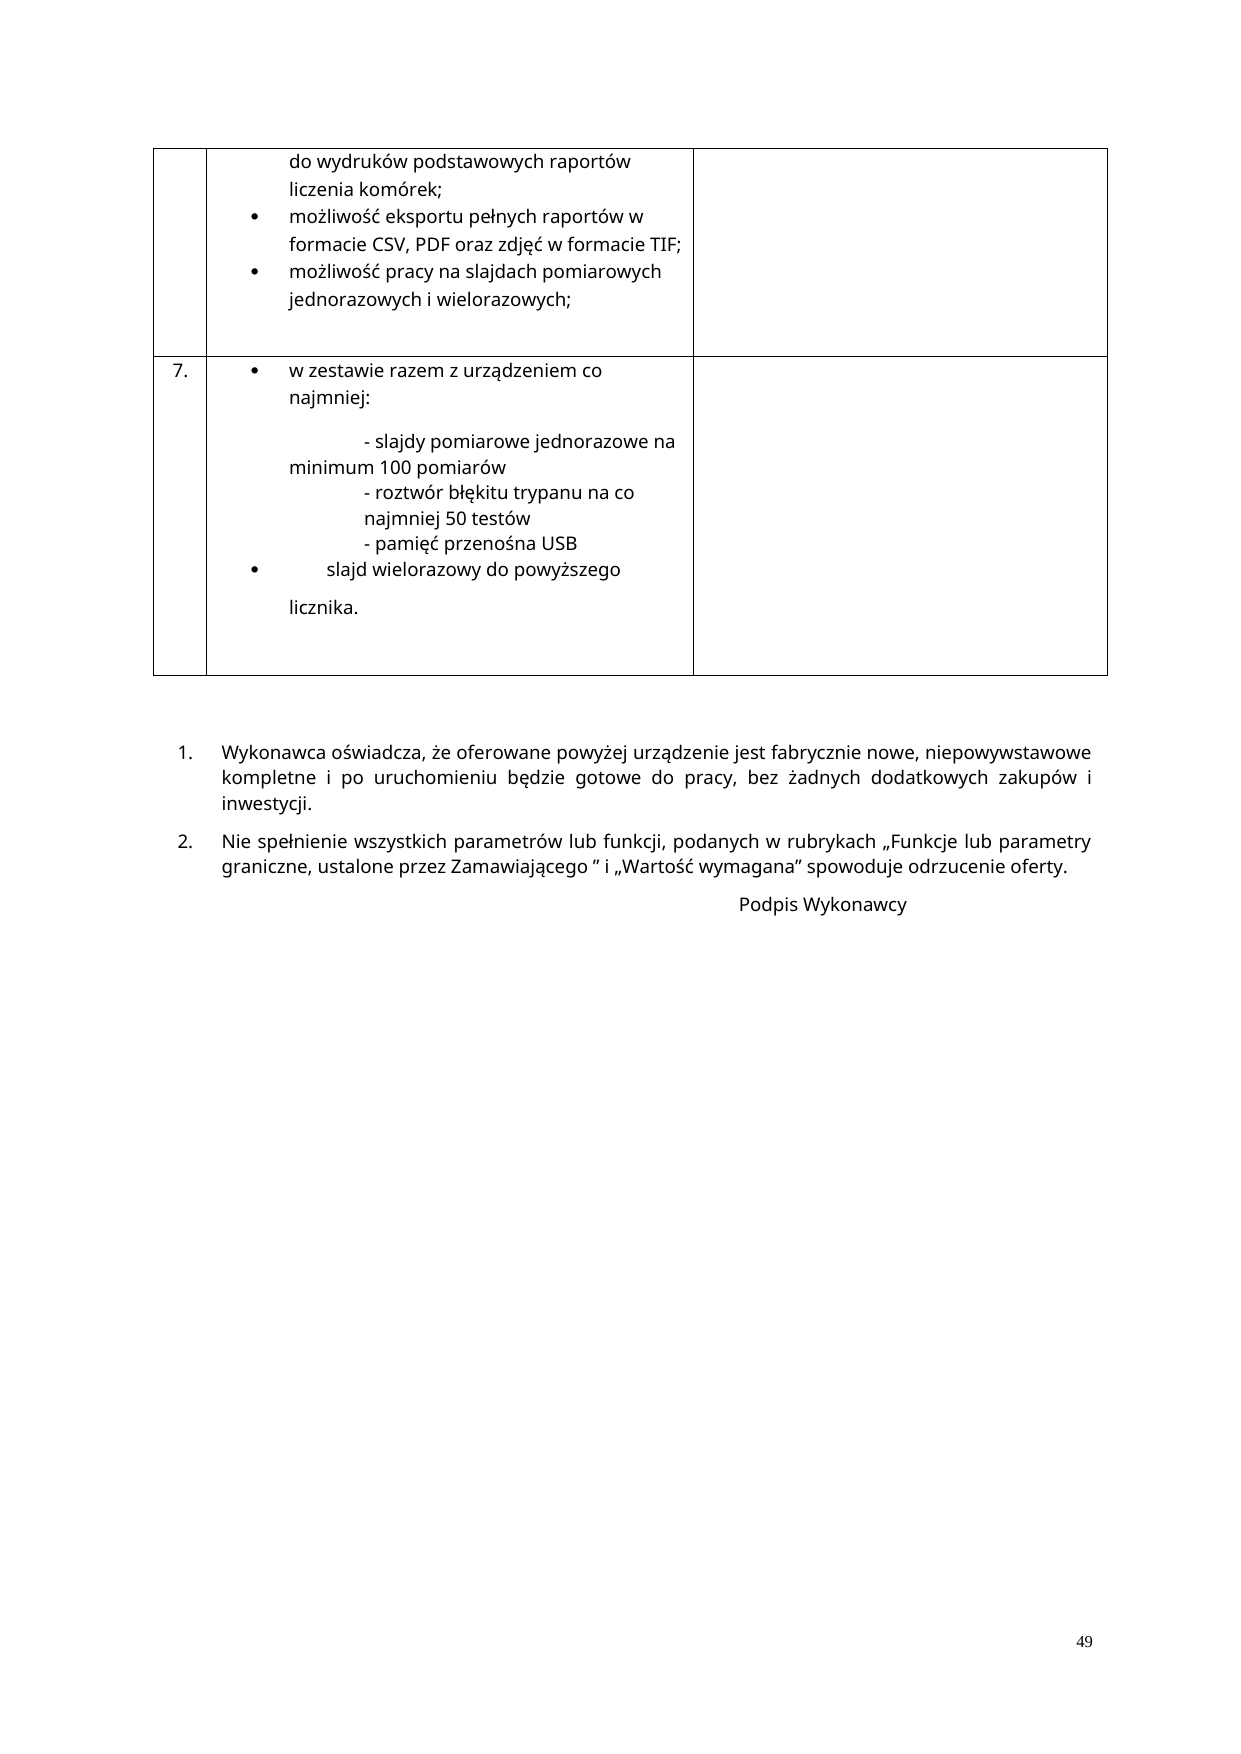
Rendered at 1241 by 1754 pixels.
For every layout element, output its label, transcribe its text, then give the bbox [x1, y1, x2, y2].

table_cell 7. [154, 357, 206, 675]
text Podpis Wykonawcy [148, 892, 1093, 917]
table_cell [207, 149, 693, 356]
table_cell [694, 357, 1107, 675]
text 1. Wykonawca oświadcza, że oferowane powyżej urządzenie jest fabrycznie nowe, niepowywstawowe kompletne i po uruchomieniu będzie gotowe do pracy, bez żadnych dodatkowych zakupów i inwestycji. [177, 739, 1093, 816]
table_cell w zestawie razem z urządzeniem co najmniej: - slajdy pomiarowe jednorazowe na minimum 100 pomiarów - roztwór błękitu trypanu na co najmniej 50 testów - pamięć przenośna USB slajd wielorazowy do powyższego licznika. [207, 357, 693, 675]
text 2. Nie spełnienie wszystkich parametrów lub funkcji, podanych w rubrykach „Funkcje lub parametry graniczne, ustalone przez Zamawiającego ” i „Wartość wymagana” spowoduje odrzucenie oferty. [177, 828, 1093, 879]
table_cell [694, 149, 1107, 356]
table_cell 6. [154, 149, 206, 356]
